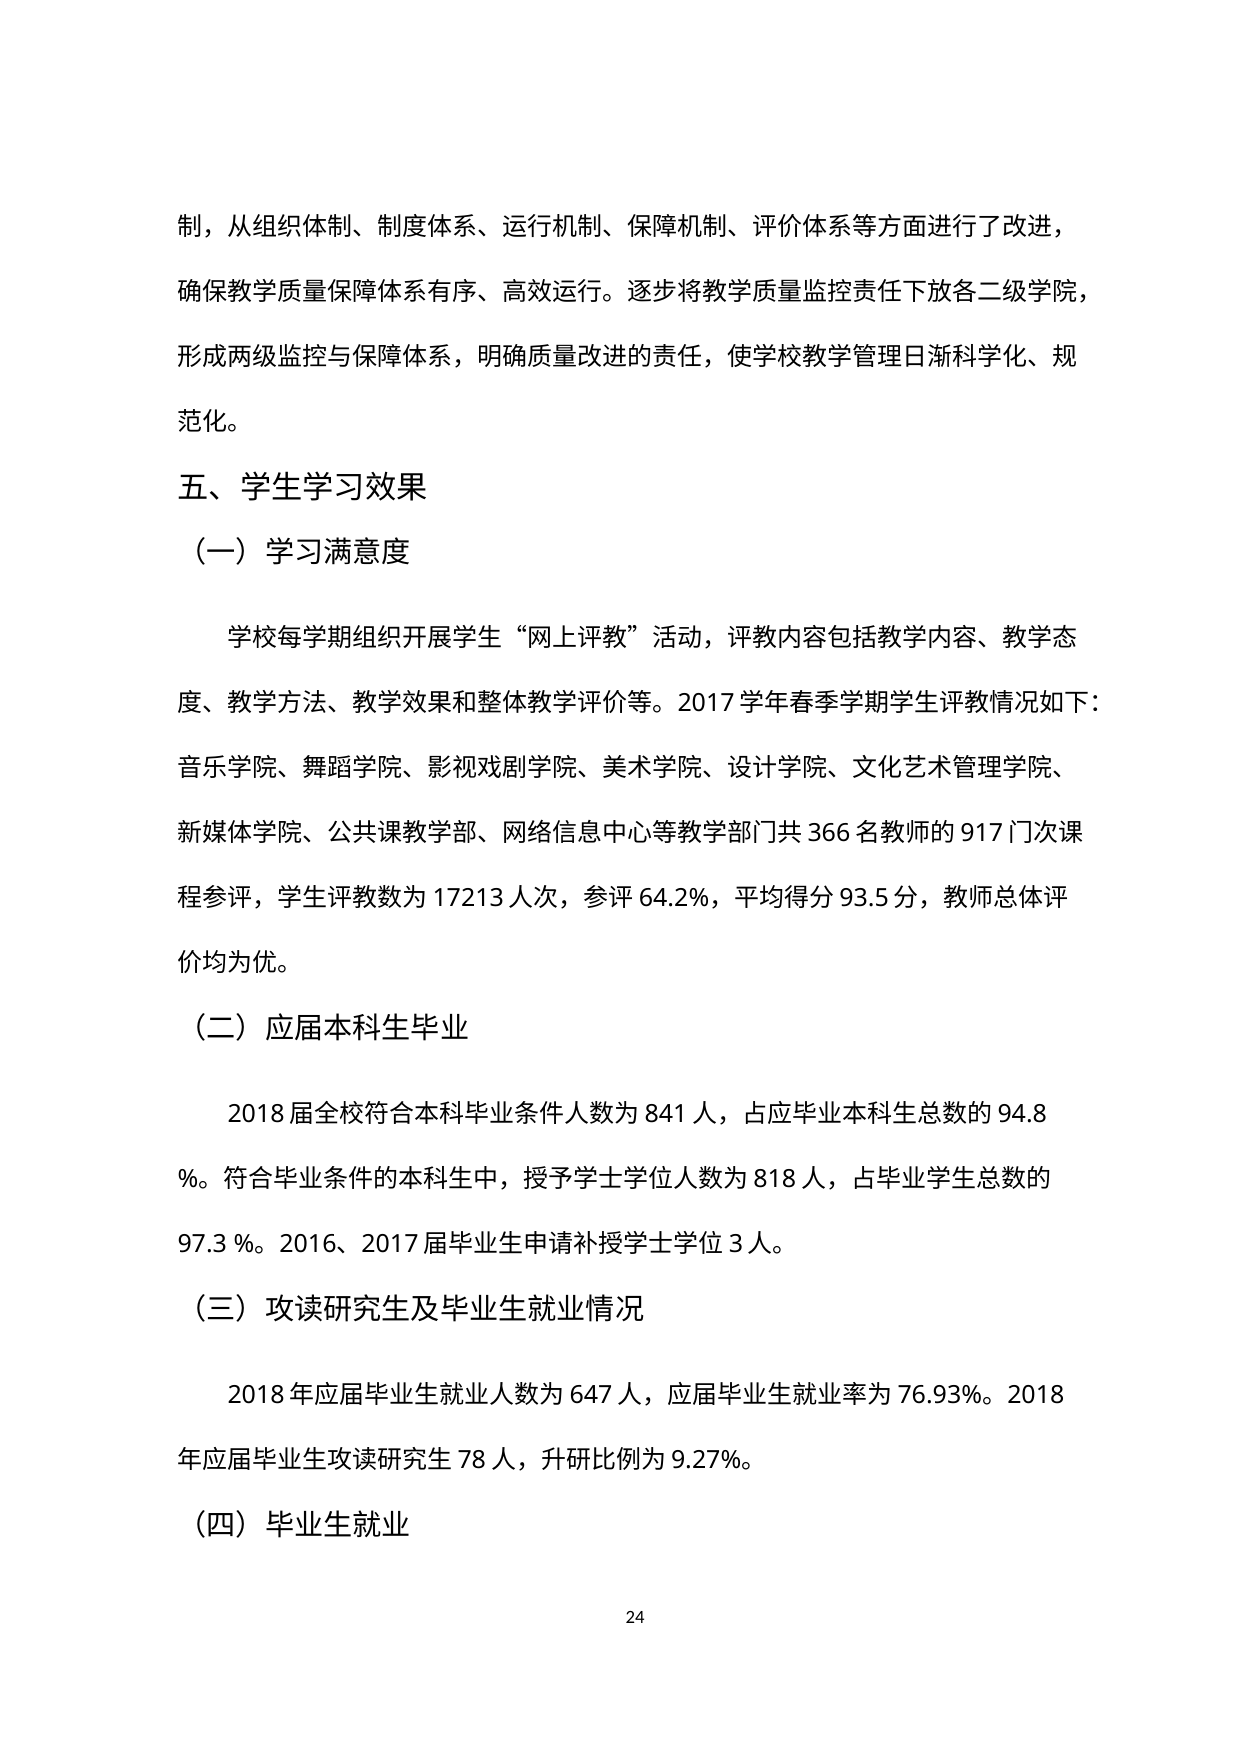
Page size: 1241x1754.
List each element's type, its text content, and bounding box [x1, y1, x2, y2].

text 2018届全校符合本科毕业条件人数为841人，占应毕业本科生总数的94.8 %。符合毕业条件的本科生中，授予学士学位人数为818人，占毕业学生总数的97.3 %。2016、2017届毕业生申请补授学士学位3人。 [177, 1079, 1092, 1274]
text （四）毕业生就业 [177, 1491, 1092, 1556]
text 五、学生学习效果 [177, 452, 1092, 517]
text （二）应届本科生毕业 [177, 993, 1092, 1058]
text 2018年应届毕业生就业人数为647人，应届毕业生就业率为76.93%。2018年应届毕业生攻读研究生78人，升研比例为9.27%。 [177, 1361, 1092, 1491]
text （一）学习满意度 [177, 517, 1092, 582]
text 学校每学期组织开展学生“网上评教”活动，评教内容包括教学内容、教学态度、教学方法、教学效果和整体教学评价等。2017学年春季学期学生评教情况如下：音乐学院、舞蹈学院、影视戏剧学院、美术学院、设计学院、文化艺术管理学院、新媒体学院、公共课教学部、网络信息中心等教学部门共366名教师的917门次课程参评，学生评教数为17213人次，参评64.2%，平均得分93.5分，教师总体评价均为优。 [177, 603, 1092, 993]
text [177, 192, 1092, 452]
text （三）攻读研究生及毕业生就业情况 [177, 1274, 1092, 1339]
